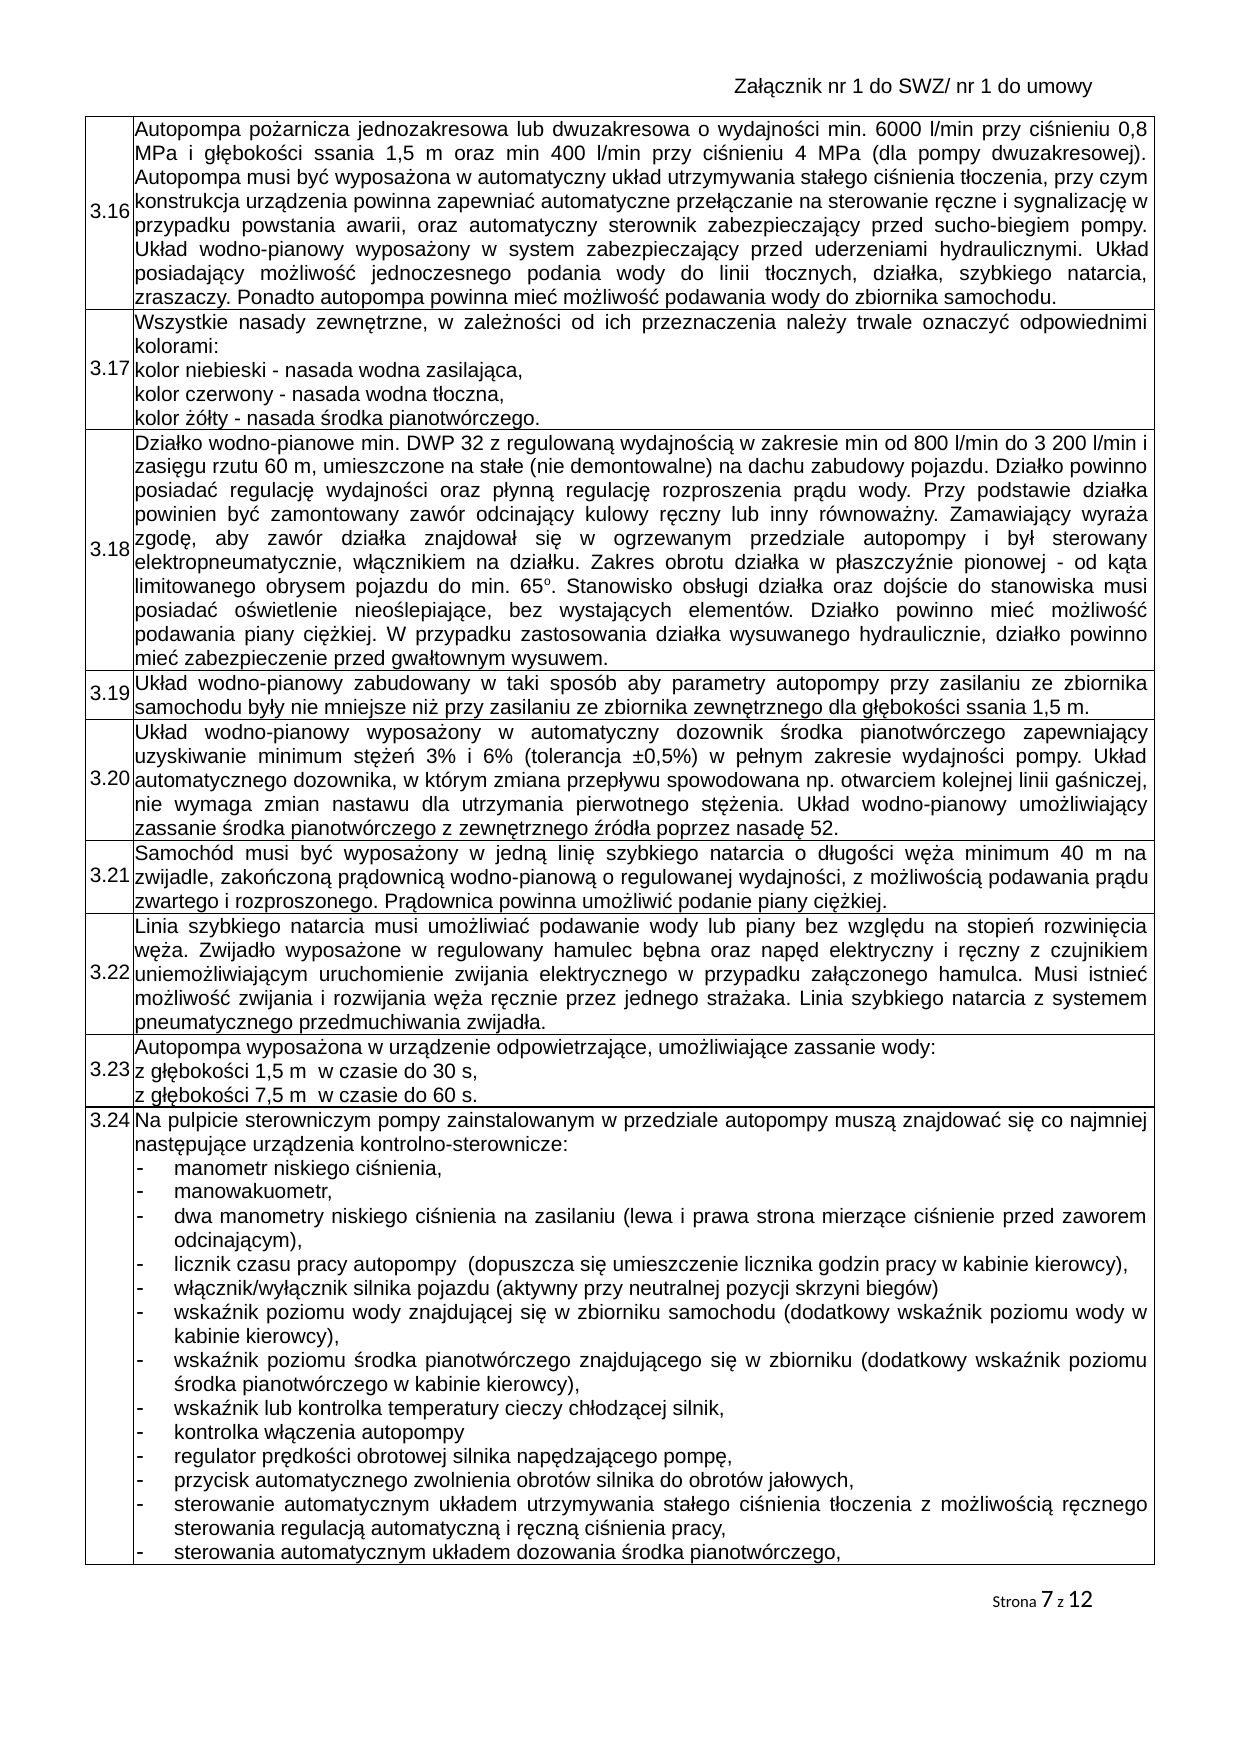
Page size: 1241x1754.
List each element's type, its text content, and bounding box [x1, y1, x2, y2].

table_cell [86, 671, 133, 719]
table_cell Układ wodno-pianowy wyposażony w automatyczny dozownik środka pianotwórczego zapewniający uzyskiwanie minimum stężeń 3% i 6% (tolerancja ±0,5%) w pełnym zakresie wydajności pompy. Układ automatycznego dozownika, w którym zmiana przepływu spowodowana np. otwarciem kolejnej linii gaśniczej, nie wymaga zmian nastawu dla utrzymania pierwotnego stężenia. Układ wodno-pianowy umożliwiający zassanie środka pianotwórczego z zewnętrznego źródła poprzez nasadę 52. [134, 720, 1154, 840]
table_cell [86, 720, 133, 840]
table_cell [134, 1108, 1154, 1564]
table_cell [86, 841, 133, 913]
table_cell [86, 1035, 133, 1106]
table_cell Układ wodno-pianowy zabudowany w taki sposób aby parametry autopompy przy zasilaniu ze zbiornika samochodu były nie mniejsze niż przy zasilaniu ze zbiornika zewnętrznego dla głębokości ssania 1,5 m. [134, 671, 1154, 719]
table_cell [86, 914, 133, 1033]
table_cell Samochód musi być wyposażony w jedną linię szybkiego natarcia o długości węża minimum 40 m na zwijadle, zakończoną prądownicą wodno-pianową o regulowanej wydajności, z możliwością podawania prądu zwartego i rozproszonego. Prądownica powinna umożliwić podanie piany ciężkiej. [134, 841, 1154, 913]
table_cell Linia szybkiego natarcia musi umożliwiać podawanie wody lub piany bez względu na stopień rozwinięcia węża. Zwijadło wyposażone w regulowany hamulec bębna oraz napęd elektryczny i ręczny z czujnikiem uniemożliwiającym uruchomienie zwijania elektrycznego w przypadku załączonego hamulca. Musi istnieć możliwość zwijania i rozwijania węża ręcznie przez jednego strażaka. Linia szybkiego natarcia z systemem pneumatycznego przedmuchiwania zwijadła. [134, 914, 1154, 1033]
table_cell [86, 1108, 133, 1564]
table_cell [86, 430, 133, 670]
table_cell Autopompa wyposażona w urządzenie odpowietrzające, umożliwiające zassanie wody: z głębokości 1,5 m w czasie do 30 s, z głębokości 7,5 m w czasie do 60 s. [134, 1035, 1154, 1106]
table_cell [86, 117, 133, 308]
table_cell Działko wodno-pianowe min. DWP 32 z regulowaną wydajnością w zakresie min od 800 l/min do 3 200 l/min i zasięgu rzutu 60 m, umieszczone na stałe (nie demontowalne) na dachu zabudowy pojazdu. Działko powinno posiadać regulację wydajności oraz płynną regulację rozproszenia prądu wody. Przy podstawie działka powinien być zamontowany zawór odcinający kulowy ręczny lub inny równoważny. Zamawiający wyraża zgodę, aby zawór działka znajdował się w ogrzewanym przedziale autopompy i był sterowany elektropneumatycznie, włącznikiem na działku. Zakres obrotu działka w płaszczyźnie pionowej - od kąta limitowanego obrysem pojazdu do min. 65o. Stanowisko obsługi działka oraz dojście do stanowiska musi posiadać oświetlenie nieoślepiające, bez wystających elementów. Działko powinno mieć możliwość podawania piany ciężkiej. W przypadku zastosowania działka wysuwanego hydraulicznie, działko powinno mieć zabezpieczenie przed gwałtownym wysuwem. [134, 430, 1154, 670]
table_cell Wszystkie nasady zewnętrzne, w zależności od ich przeznaczenia należy trwale oznaczyć odpowiednimi kolorami: kolor niebieski - nasada wodna zasilająca, kolor czerwony - nasada wodna tłoczna, kolor żółty - nasada środka pianotwórczego. [134, 310, 1154, 429]
table_cell Autopompa pożarnicza jednozakresowa lub dwuzakresowa o wydajności min. 6000 l/min przy ciśnieniu 0,8 MPa i głębokości ssania 1,5 m oraz min 400 l/min przy ciśnieniu 4 MPa (dla pompy dwuzakresowej). Autopompa musi być wyposażona w automatyczny układ utrzymywania stałego ciśnienia tłoczenia, przy czym konstrukcja urządzenia powinna zapewniać automatyczne przełączanie na sterowanie ręczne i sygnalizację w przypadku powstania awarii, oraz automatyczny sterownik zabezpieczający przed sucho-biegiem pompy. Układ wodno-pianowy wyposażony w system zabezpieczający przed uderzeniami hydraulicznymi. Układ posiadający możliwość jednoczesnego podania wody do linii tłocznych, działka, szybkiego natarcia, zraszaczy. Ponadto autopompa powinna mieć możliwość podawania wody do zbiornika samochodu. [134, 117, 1154, 308]
table_cell [86, 310, 133, 429]
